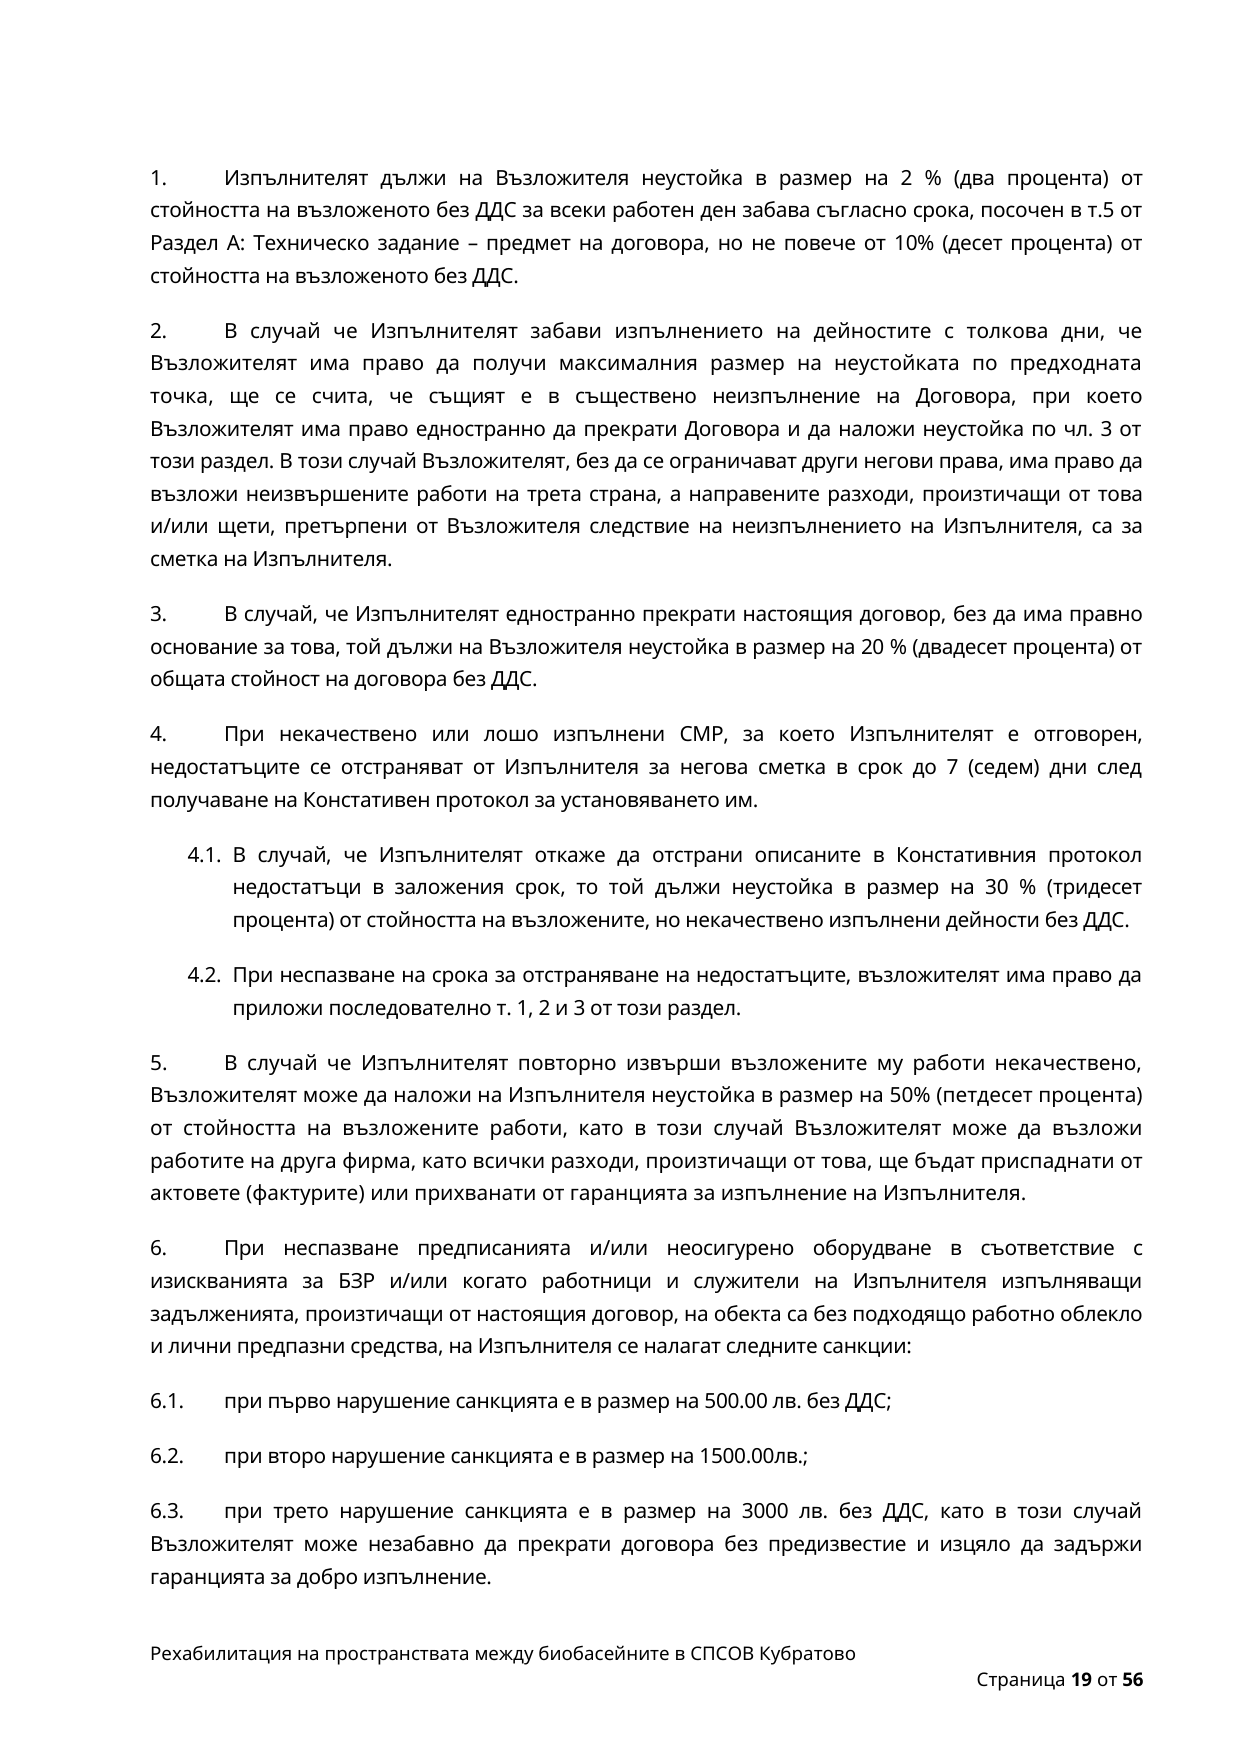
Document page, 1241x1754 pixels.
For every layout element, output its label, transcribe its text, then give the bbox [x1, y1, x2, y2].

list В случай, че Изпълнителят едностранно прекрати настоящия договор, без да има правно основание за това, той дължи на Възложителя неустойка в размер на 20 % (двадесет процента) от общата стойност на договора без ДДС. [150, 599, 1143, 693]
list При неспазване предписанията и/или неосигурено оборудване в съответствие с изискванията за БЗР и/или когато работници и служители на Изпълнителя изпълняващи задълженията, произтичащи от настоящия договор, на обекта са без подходящо работно облекло и лични предпазни средства, на Изпълнителя се налагат следните санкции: [150, 1233, 1143, 1360]
list При неспазване на срока за отстраняване на недостатъците, възложителят има право да приложи последователно т. 1, 2 и 3 от този раздел. [187, 960, 1143, 1021]
list при второ нарушение санкцията е в размер на 1500.00лв.; [150, 1441, 1143, 1470]
list В случай че Изпълнителят повторно извърши възложените му работи некачествено, Възложителят може да наложи на Изпълнителя неустойка в размер на 50% (петдесет процента) от стойността на възложените работи, като в този случай Възложителят може да възложи работите на друга фирма, като всички разходи, произтичащи от това, ще бъдат приспаднати от актовете (фактурите) или прихванати от гаранцията за изпълнение на Изпълнителя. [150, 1048, 1143, 1207]
list Изпълнителят дължи на Възложителя неустойка в размер на 2 % (два процента) от стойността на възложеното без ДДС за всеки работен ден забава съгласно срока, посочен в т.5 от Раздел А: Техническо задание – предмет на договора, но не повече от 10% (десет процента) от стойността на възложеното без ДДС. [150, 163, 1143, 289]
list при първо нарушение санкцията е в размер на 500.00 лв. без ДДС; [150, 1386, 1143, 1415]
list В случай че Изпълнителят забави изпълнението на дейностите с толкова дни, че Възложителят има право да получи максималния размер на неустойката по предходната точка, ще се счита, че същият е в съществено неизпълнение на Договора, при което Възложителят има право едностранно да прекрати Договора и да наложи неустойка по чл. 3 от този раздел. В този случай Възложителят, без да се ограничават други негови права, има право да възложи неизвършените работи на трета страна, а направените разходи, произтичащи от това и/или щети, претърпени от Възложителя следствие на неизпълнението на Изпълнителя, са за сметка на Изпълнителя. [150, 316, 1143, 573]
list При некачествено или лошо изпълнени СМР, за което Изпълнителят е отговорен, недостатъците се отстраняват от Изпълнителя за негова сметка в срок до 7 (седем) дни след получаване на Констативен протокол за установяването им. [150, 719, 1143, 813]
list В случай, че Изпълнителят откаже да отстрани описаните в Констативния протокол недостатъци в заложения срок, то той дължи неустойка в размер на 30 % (тридесет процента) от стойността на възложените, но некачествено изпълнени дейности без ДДС. [187, 840, 1143, 933]
list при трето нарушение санкцията е в размер на 3000 лв. без ДДС, като в този случай Възложителят може незабавно да прекрати договора без предизвестие и изцяло да задържи гаранцията за добро изпълнение. [150, 1497, 1143, 1590]
